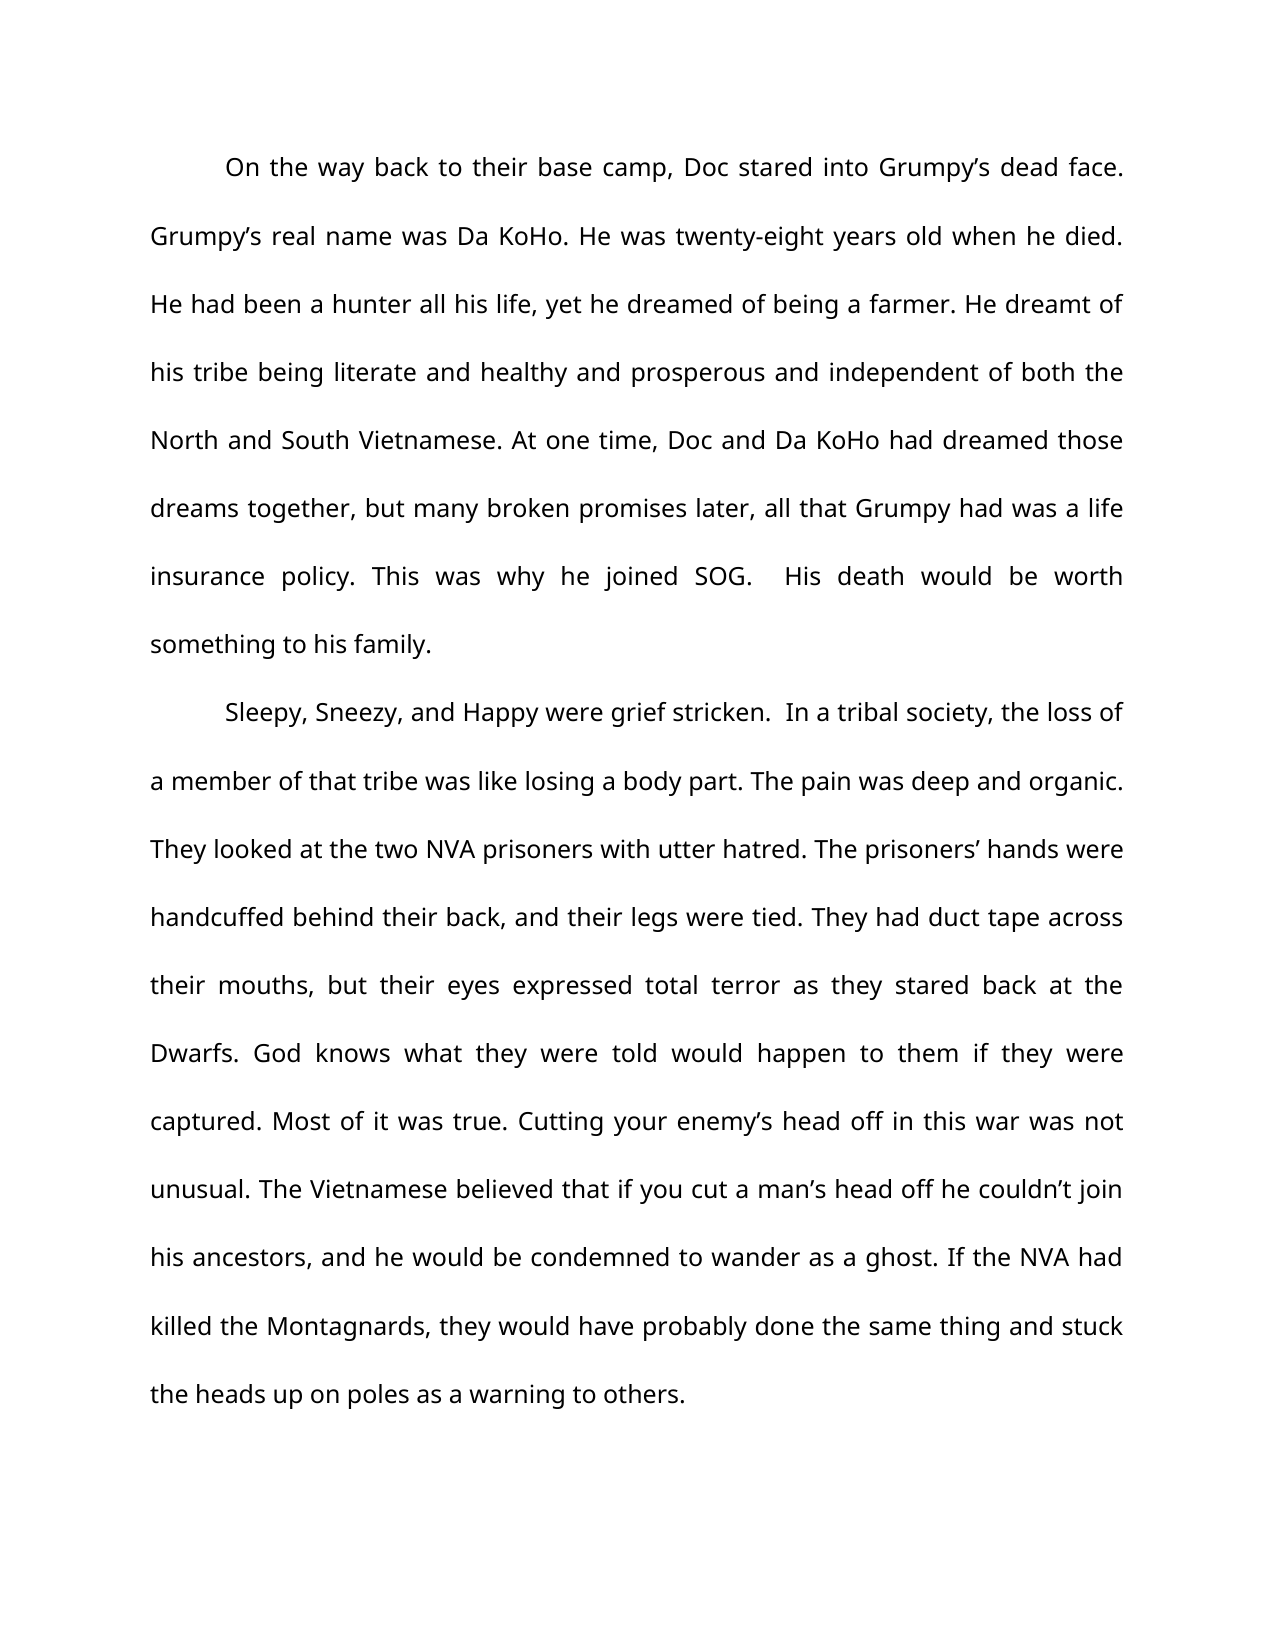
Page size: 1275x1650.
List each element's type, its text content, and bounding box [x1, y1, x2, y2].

text On the way back to their base camp, Doc stared into Grumpy’s dead face. Grumpy’s real name was Da KoHo. He was twenty-eight years old when he died. He had been a hunter all his life, yet he dreamed of being a farmer. He dreamt of his tribe being literate and healthy and prosperous and independent of both the North and South Vietnamese. At one time, Doc and Da KoHo had dreamed those dreams together, but many broken promises later, all that Grumpy had was a life insurance policy. This was why he joined SOG. His death would be worth something to his family. [150, 150, 1125, 661]
text Sleepy, Sneezy, and Happy were grief stricken. In a tribal society, the loss of a member of that tribe was like losing a body part. The pain was deep and organic. They looked at the two NVA prisoners with utter hatred. The prisoners’ hands were handcuffed behind their back, and their legs were tied. They had duct tape across their mouths, but their eyes expressed total terror as they stared back at the Dwarfs. God knows what they were told would happen to them if they were captured. Most of it was true. Cutting your enemy’s head off in this war was not unusual. The Vietnamese believed that if you cut a man’s head off he couldn’t join his ancestors, and he would be condemned to wander as a ghost. If the NVA had killed the Montagnards, they would have probably done the same thing and stuck the heads up on poles as a warning to others. [150, 695, 1125, 1410]
